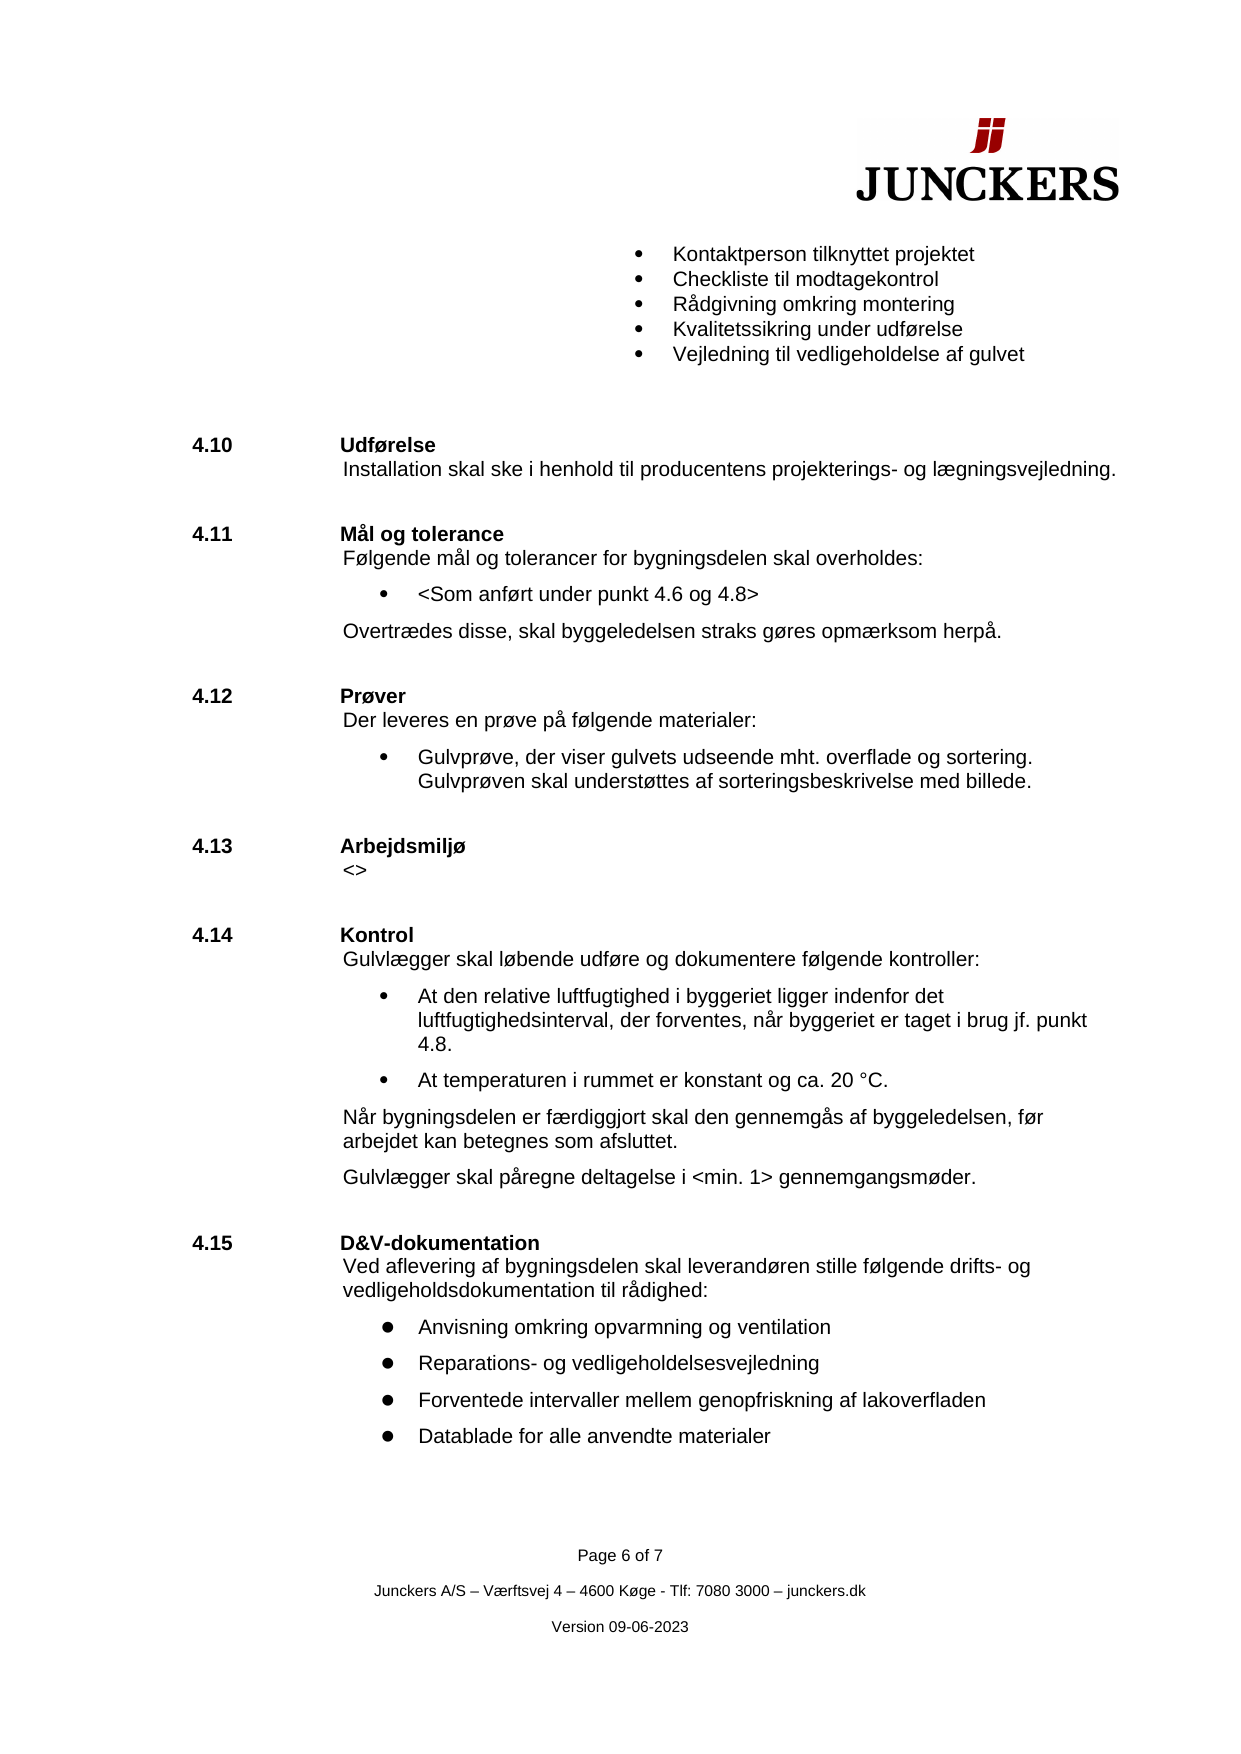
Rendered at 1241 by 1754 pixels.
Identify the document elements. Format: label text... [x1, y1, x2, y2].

text Når bygningsdelen er færdiggjort skal den gennemgås af byggeledelsen, før arbejdet kan betegnes som afsluttet. [343, 1104, 1122, 1152]
subtitle 4.10 Udførelse [192, 432, 1122, 456]
text Overtrædes disse, skal byggeledelsen straks gøres opmærksom herpå. [343, 619, 1122, 643]
list Vejledning til vedligeholdelse af gulvet [635, 341, 1122, 391]
text Der leveres en prøve på følgende materialer: [343, 708, 1122, 732]
subtitle 4.12 Prøver [192, 684, 1122, 708]
picture [856, 118, 1119, 201]
text <> [343, 858, 1122, 882]
list Checkliste til modtagekontrol [635, 266, 1122, 291]
text Gulvlægger skal løbende udføre og dokumentere følgende kontroller: [343, 947, 1122, 971]
list Datablade for alle anvendte materialer [381, 1424, 1122, 1448]
subtitle 4.14 Kontrol [192, 923, 1122, 947]
list At temperaturen i rummet er konstant og ca. 20 °C. [380, 1068, 1122, 1092]
list Reparations- og vedligeholdelsesvejledning [381, 1351, 1122, 1375]
list Forventede intervaller mellem genopfriskning af lakoverfladen [381, 1388, 1122, 1412]
text Gulvlægger skal påregne deltagelse i <min. 1> gennemgangsmøder. [343, 1165, 1122, 1189]
text Ved aflevering af bygningsdelen skal leverandøren stille følgende drifts- og vedligeholdsdokumentation til rådighed: [343, 1254, 1122, 1302]
list Gulvprøve, der viser gulvets udseende mht. overflade og sortering. Gulvprøven skal understøttes af sorteringsbeskrivelse med billede. [380, 744, 1122, 792]
list Kontaktperson tilknyttet projektet [635, 241, 1122, 266]
text Installation skal ske i henhold til producentens projekterings- og lægningsvejledning. [343, 456, 1122, 480]
subtitle 4.15 D&V-dokumentation [192, 1230, 1122, 1254]
text Følgende mål og tolerancer for bygningsdelen skal overholdes: [343, 546, 1122, 570]
list <Som anført under punkt 4.6 og 4.8> [380, 582, 1122, 606]
list Kvalitetssikring under udførelse [635, 316, 1122, 341]
list At den relative luftfugtighed i byggeriet ligger indenfor det luftfugtighedsinterval, der forventes, når byggeriet er taget i brug jf. punkt 4.8. [380, 983, 1122, 1056]
subtitle 4.13 Arbejdsmiljø [192, 834, 1122, 858]
list Anvisning omkring opvarmning og ventilation [381, 1315, 1122, 1339]
subtitle 4.11 Mål og tolerance [192, 522, 1122, 546]
list Rådgivning omkring montering [635, 291, 1122, 316]
